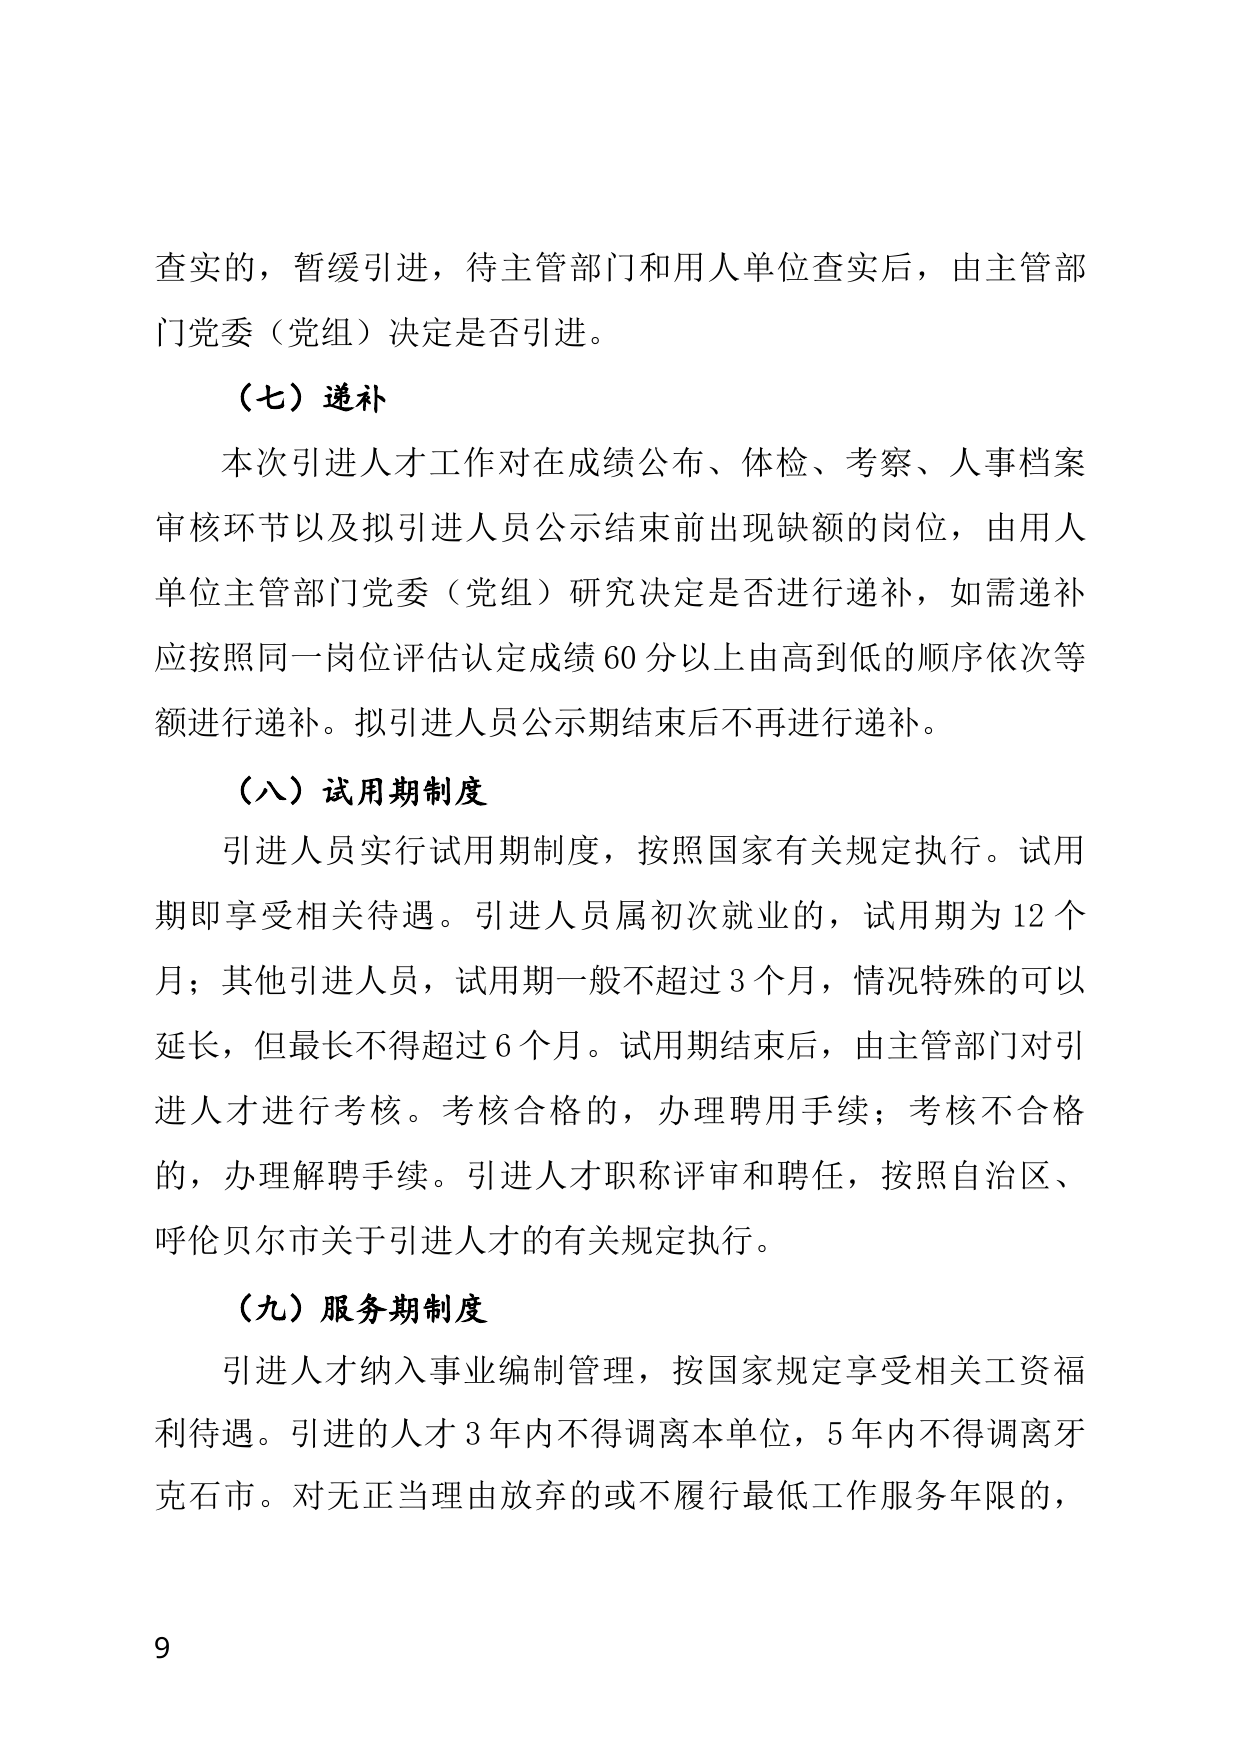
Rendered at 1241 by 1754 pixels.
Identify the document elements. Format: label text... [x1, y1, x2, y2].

list （九）服务期制度 [153, 1270, 1087, 1333]
list （七）递补 [153, 363, 1087, 428]
text 引进人员实行试用期制度，按照国家有关规定执行。试用期即享受相关待遇。引进人员属初次就业的，试用期为12个月；其他引进人员，试用期一般不超过3个月，情况特殊的可以延长，但最长不得超过6个月。试用期结束后，由主管部门对引进人才进行考核。考核合格的，办理聘用手续；考核不合格的，办理解聘手续。引进人才职称评审和聘任，按照自治区、呼伦贝尔市关于引进人才的有关规定执行。 [153, 815, 1087, 1270]
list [153, 233, 1087, 363]
list 本次引进人才工作对在成绩公布、体检、考察、人事档案审核环节以及拟引进人员公示结束前出现缺额的岗位，由用人单位主管部门党委（党组）研究决定是否进行递补，如需递补应按照同一岗位评估认定成绩60分以上由高到低的顺序依次等额进行递补。拟引进人员公示期结束后不再进行递补。 [153, 428, 1087, 753]
list （八）试用期制度 [153, 753, 1087, 815]
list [153, 1333, 1087, 1520]
